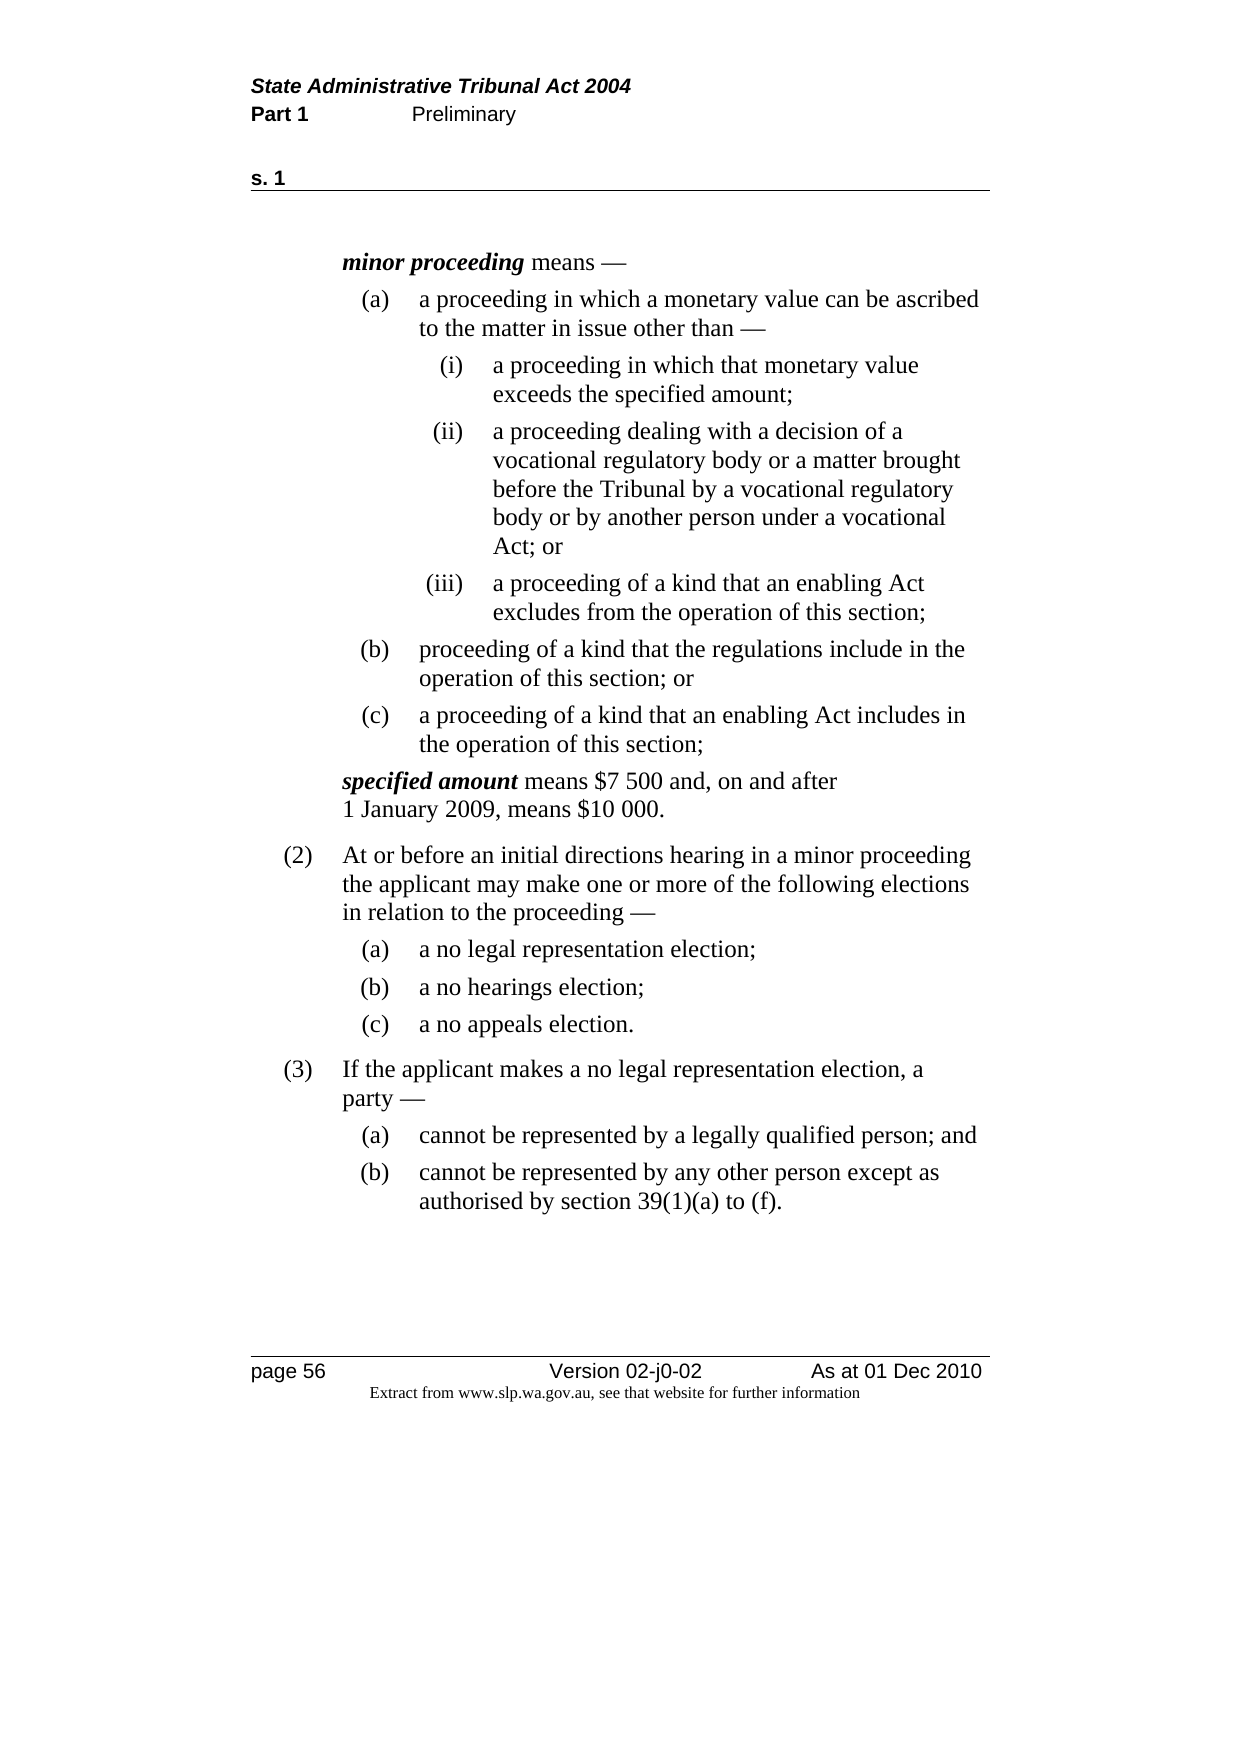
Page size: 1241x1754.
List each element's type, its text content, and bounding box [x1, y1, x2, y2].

text (c) a proceeding of a kind that an enabling Act includes in the operation of this section; [251, 700, 990, 757]
text minor proceeding means — [251, 247, 990, 276]
text (3) If the applicant makes a no legal representation election, a party — [251, 1054, 990, 1112]
text specified amount means $7 500 and, on and after 1 January 2009, means $10 000. [251, 766, 990, 823]
text (iii) a proceeding of a kind that an enabling Act excludes from the operation of this section; [251, 568, 990, 626]
text (b) a no hearings election; [251, 972, 990, 1000]
text (i) a proceeding in which that monetary value exceeds the specified amount; [251, 350, 990, 408]
text (ii) a proceeding dealing with a decision of a vocational regulatory body or a matter brought before the Tribunal by a vocational regulatory body or by another person under a vocational Act; or [251, 416, 990, 560]
text (2) At or before an initial directions hearing in a minor proceeding the applicant may make one or more of the following elections in relation to the proceeding — [251, 840, 990, 926]
text (a) a no legal representation election; [251, 934, 990, 963]
text (c) a no appeals election. [251, 1009, 990, 1037]
text (a) cannot be represented by a legally qualified person; and [251, 1120, 990, 1149]
text (b) proceeding of a kind that the regulations include in the operation of this section; or [251, 634, 990, 692]
text (a) a proceeding in which a monetary value can be ascribed to the matter in issue other than — [251, 284, 990, 342]
text (b) cannot be represented by any other person except as authorised by section 39(1)(a) to (f). [251, 1157, 990, 1214]
